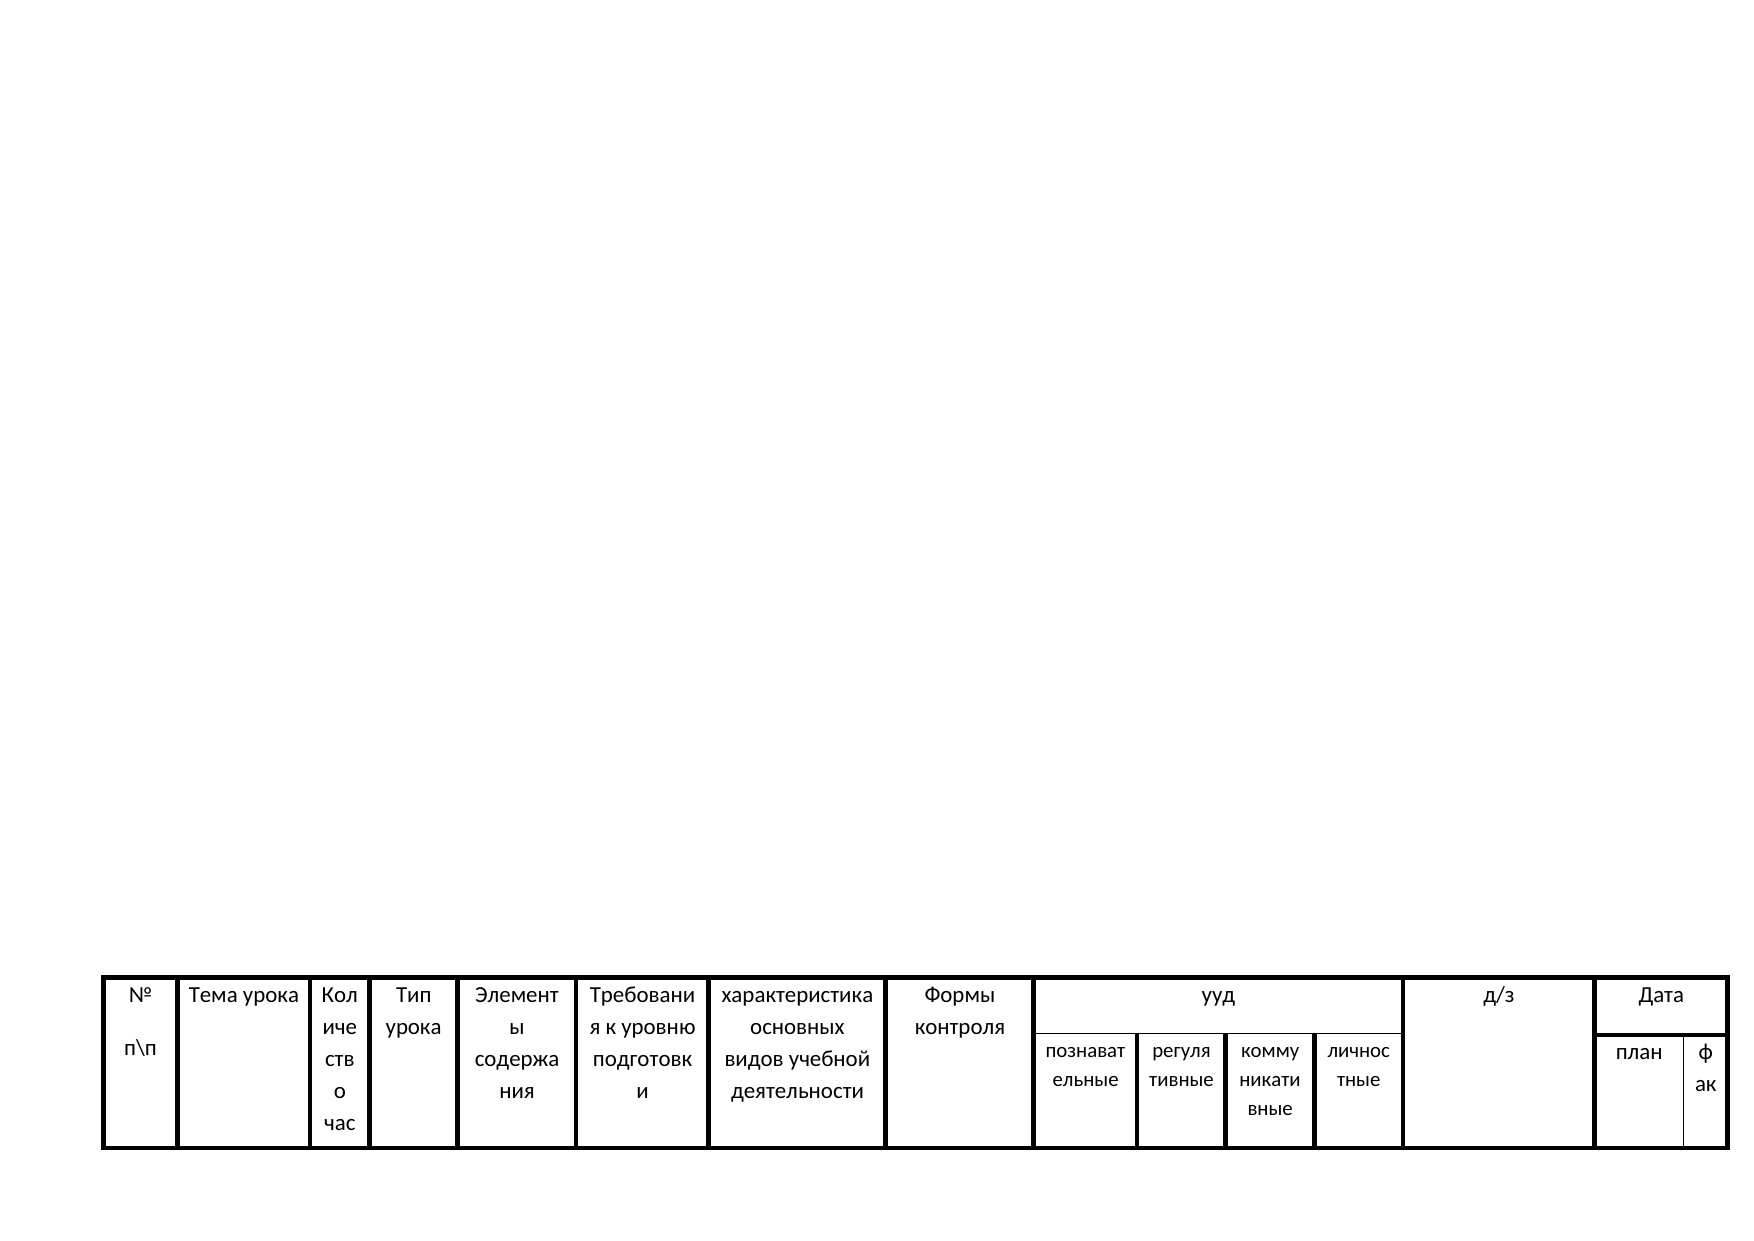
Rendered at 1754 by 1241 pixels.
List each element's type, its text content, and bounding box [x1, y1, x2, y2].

table_header Формы контроля [888, 980, 1031, 1146]
table_header характеристика основных видов учебной деятельности [711, 980, 883, 1146]
table_header Элементы содержания [460, 980, 574, 1146]
table_header Требования к уровню подготовки [578, 980, 706, 1146]
table_cell план [1597, 1037, 1683, 1146]
table_cell познавательные [1036, 1034, 1135, 1146]
table_header д/з [1405, 980, 1592, 1146]
table_cell факт [1684, 1037, 1725, 1146]
table_header Тип урока [372, 980, 455, 1146]
table_cell личностные [1317, 1034, 1401, 1146]
table_header ууд [1036, 980, 1401, 1032]
table_header Количество часов [312, 980, 367, 1146]
table_header № п\п [106, 980, 175, 1146]
table_cell регулятивные [1139, 1034, 1223, 1146]
table_header Тема урока [180, 980, 308, 1146]
table_cell коммуникативные [1228, 1034, 1312, 1146]
table_header Дата [1597, 980, 1725, 1032]
